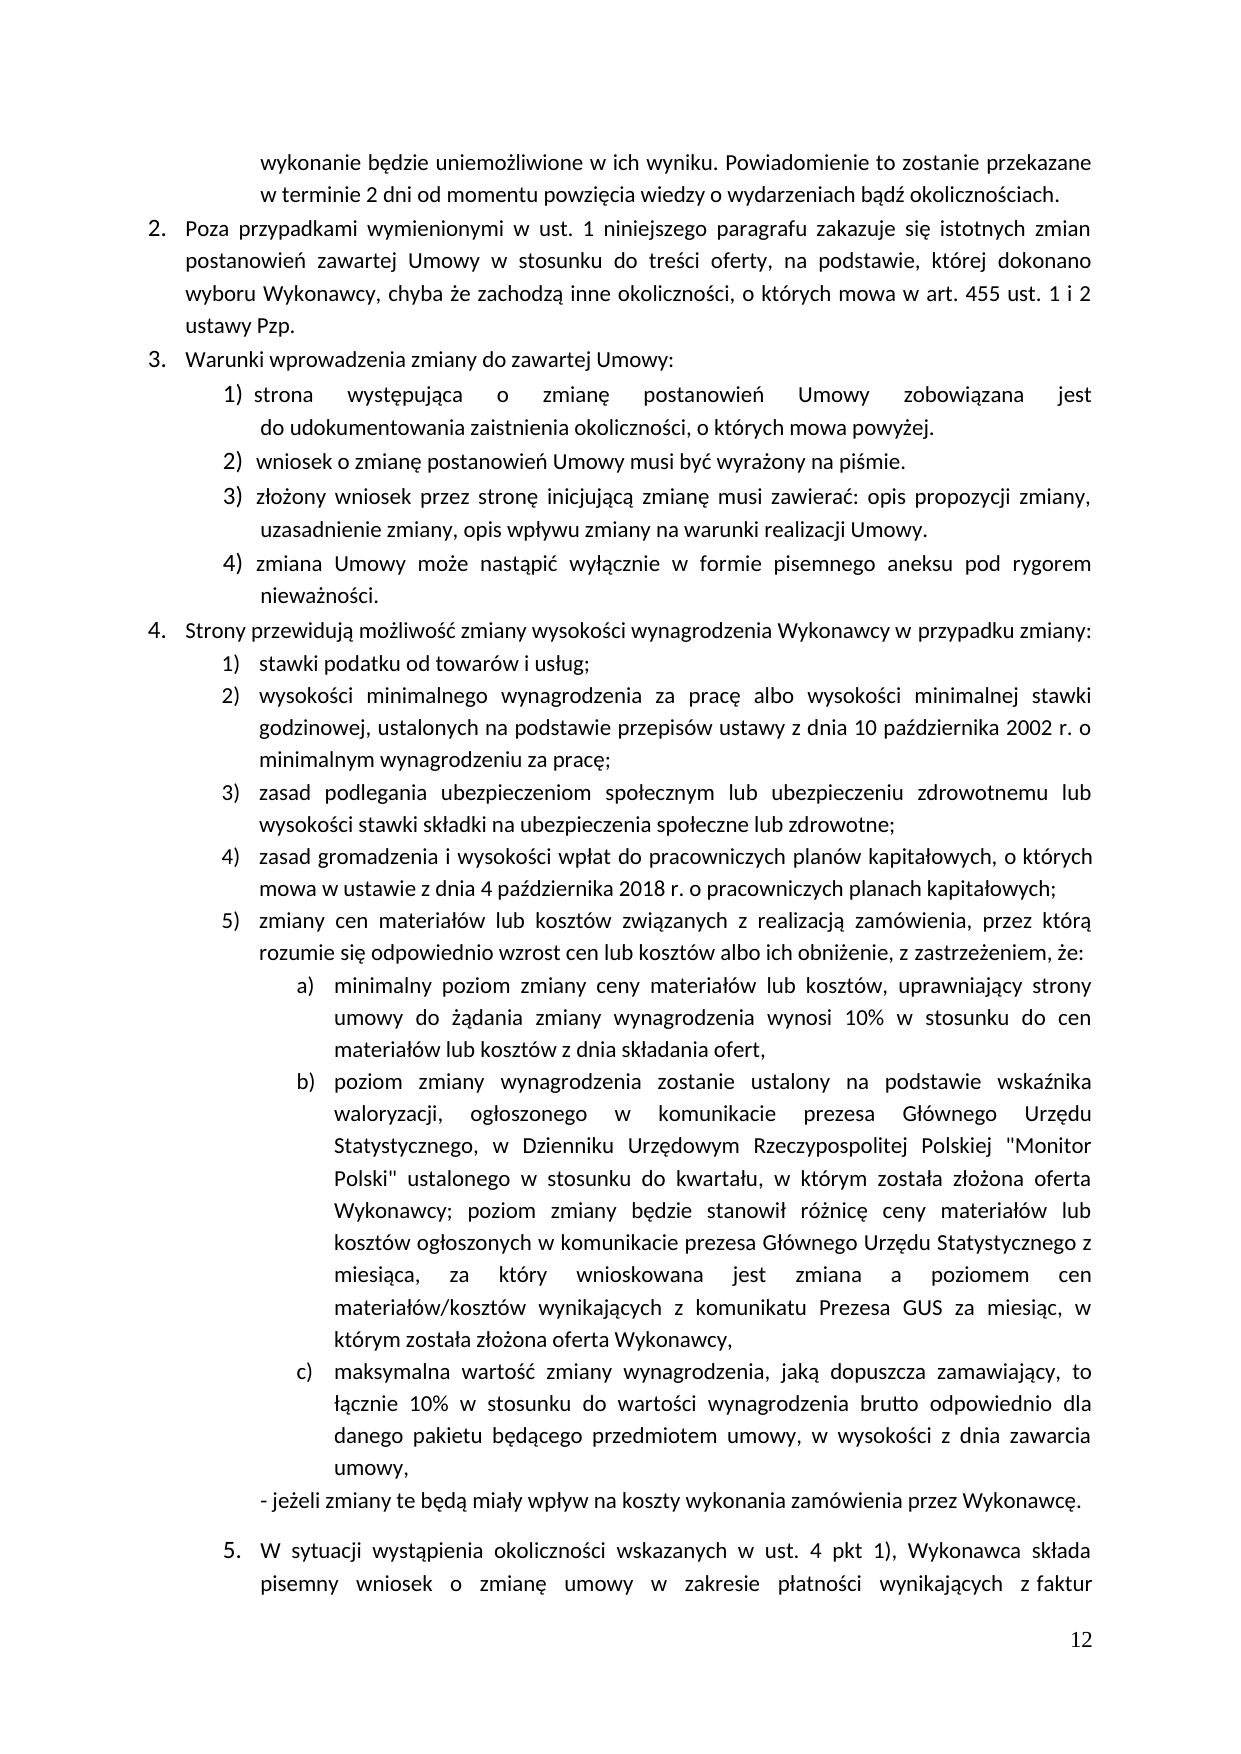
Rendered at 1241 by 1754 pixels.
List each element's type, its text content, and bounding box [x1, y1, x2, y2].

list Poza przypadkami wymienionymi w ust. 1 niniejszego paragrafu zakazuje się istotnych zmian postanowień zawartej Umowy w stosunku do treści oferty, na podstawie, której dokonano wyboru Wykonawcy, chyba że zachodzą inne okoliczności, o których mowa w art. 455 ust. 1 i 2 ustawy Pzp. [148, 212, 1093, 339]
list wysokości minimalnego wynagrodzenia za pracę albo wysokości minimalnej stawki godzinowej, ustalonych na podstawie przepisów ustawy z dnia 10 października 2002 r. o minimalnym wynagrodzeniu za pracę; [221, 681, 1093, 773]
list zmiana Umowy może nastąpić wyłącznie w formie pisemnego aneksu pod rygorem nieważności. [223, 547, 1093, 610]
list wniosek o zmianę postanowień Umowy musi być wyrażony na piśmie. [223, 445, 1093, 476]
list stawki podatku od towarów i usług; [221, 649, 1093, 677]
list Strony przewidują możliwość zmiany wysokości wynagrodzenia Wykonawcy w przypadku zmiany: [148, 614, 1093, 644]
list strona występująca o zmianę postanowień Umowy zobowiązana jest do udokumentowania zaistnienia okoliczności, o których mowa powyżej. [223, 378, 1093, 441]
list zasad gromadzenia i wysokości wpłat do pracowniczych planów kapitałowych, o których mowa w ustawie z dnia 4 października 2018 r. o pracowniczych planach kapitałowych; [221, 842, 1093, 902]
list zasad podlegania ubezpieczeniom społecznym lub ubezpieczeniu zdrowotnemu lub wysokości stawki składki na ubezpieczenia społeczne lub zdrowotne; [221, 778, 1093, 838]
list złożony wniosek przez stronę inicjującą zmianę musi zawierać: opis propozycji zmiany, uzasadnienie zmiany, opis wpływu zmiany na warunki realizacji Umowy. [223, 480, 1093, 543]
list Warunki wprowadzenia zmiany do zawartej Umowy: [148, 343, 1093, 374]
text - jeżeli zmiany te będą miały wpływ na koszty wykonania zamówienia przez Wykonawcę. [260, 1486, 1093, 1514]
list maksymalna wartość zmiany wynagrodzenia, jaką dopuszcza zamawiający, to łącznie 10% w stosunku do wartości wynagrodzenia brutto odpowiednio dla danego pakietu będącego przedmiotem umowy, w wysokości z dnia zawarcia umowy, [296, 1357, 1093, 1482]
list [223, 1534, 1093, 1597]
list minimalny poziom zmiany ceny materiałów lub kosztów, uprawniający strony umowy do żądania zmiany wynagrodzenia wynosi 10% w stosunku do cen materiałów lub kosztów z dnia składania ofert, [296, 971, 1093, 1063]
list zmiany cen materiałów lub kosztów związanych z realizacją zamówienia, przez którą rozumie się odpowiednio wzrost cen lub kosztów albo ich obniżenie, z zastrzeżeniem, że: [221, 906, 1093, 967]
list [223, 148, 1093, 208]
list poziom zmiany wynagrodzenia zostanie ustalony na podstawie wskaźnika waloryzacji, ogłoszonego w komunikacie prezesa Głównego Urzędu Statystycznego, w Dzienniku Urzędowym Rzeczypospolitej Polskiej "Monitor Polski" ustalonego w stosunku do kwartału, w którym została złożona oferta Wykonawcy; poziom zmiany będzie stanowił różnicę ceny materiałów lub kosztów ogłoszonych w komunikacie prezesa Głównego Urzędu Statystycznego z miesiąca, za który wnioskowana jest zmiana a poziomem cen materiałów/kosztów wynikających z komunikatu Prezesa GUS za miesiąc, w którym została złożona oferta Wykonawcy, [296, 1067, 1093, 1353]
